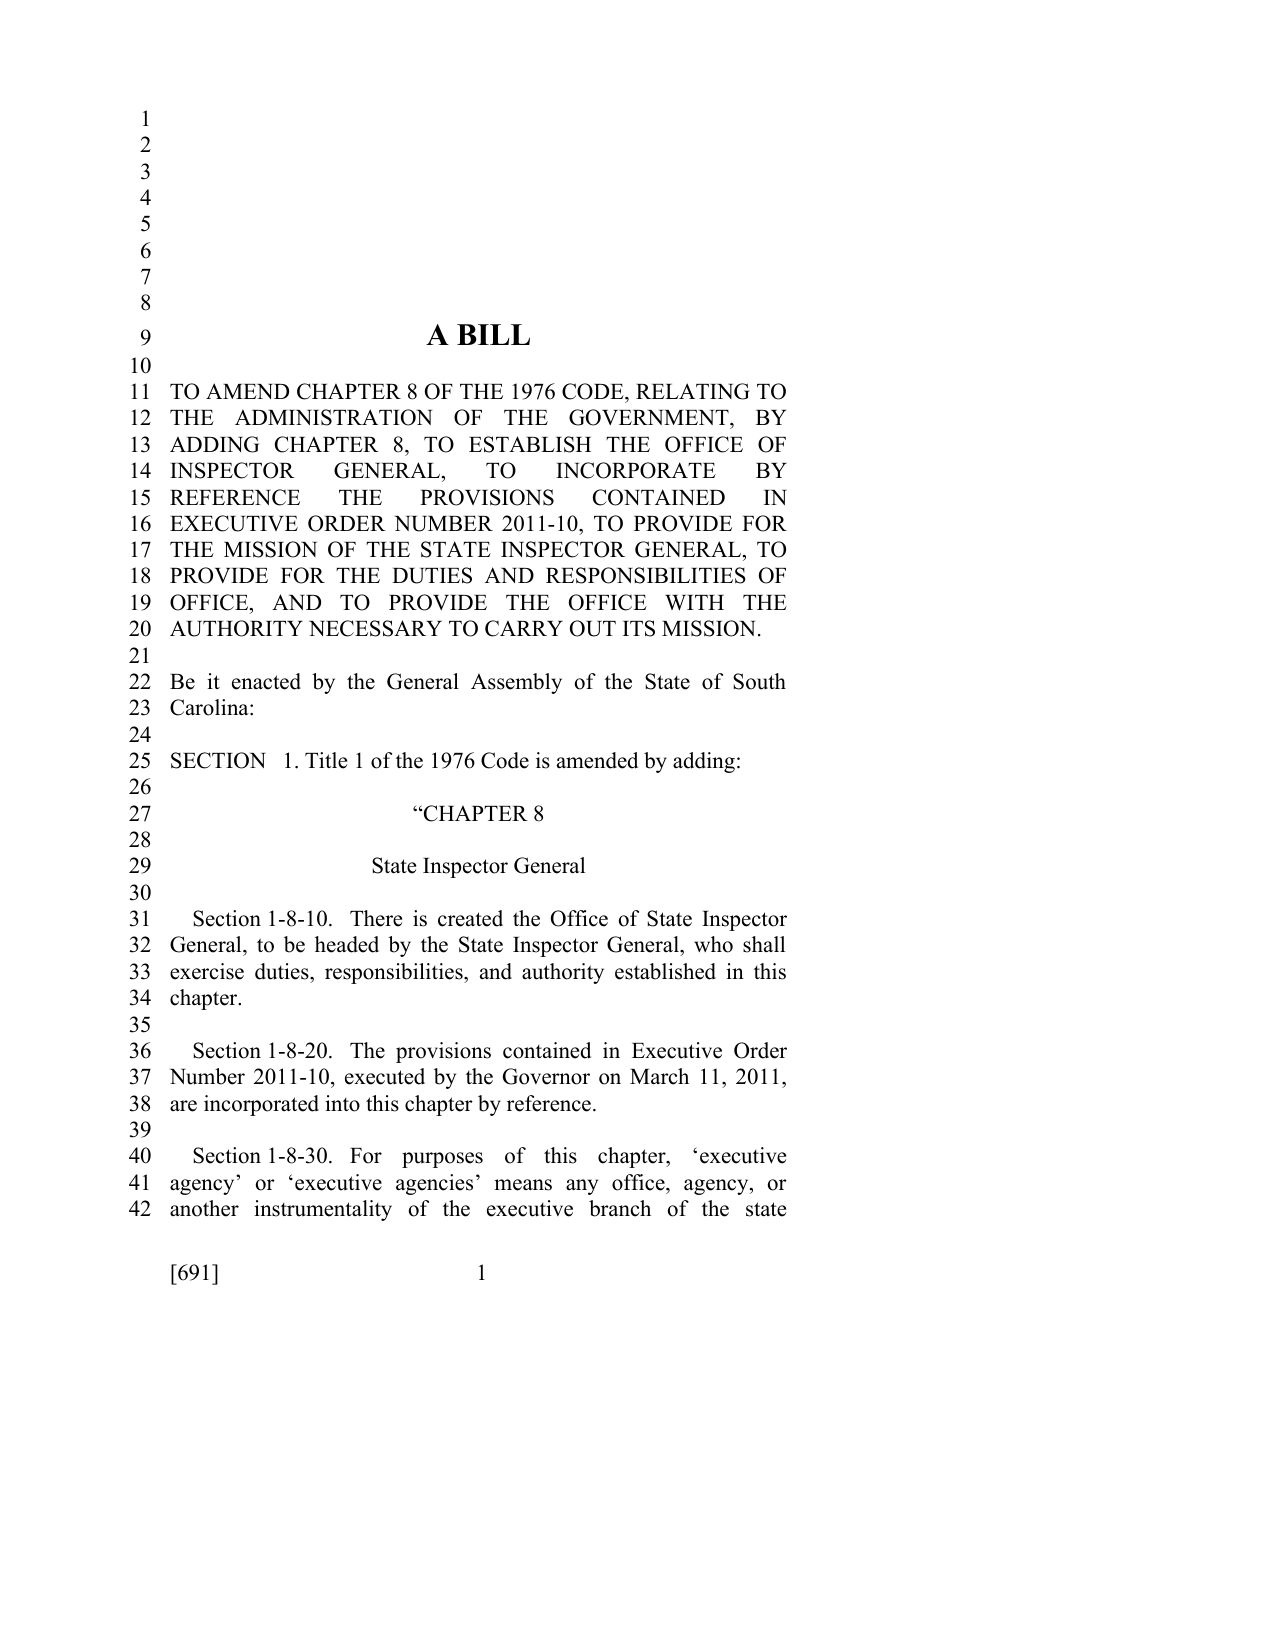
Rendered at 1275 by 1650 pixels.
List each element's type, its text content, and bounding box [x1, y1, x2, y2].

text Section 1-8-20. The provisions contained in Executive Order Number 2011-10, executed by the Governor on March 11, 2011, are incorporated into this chapter by reference. [169, 1037, 787, 1116]
text SECTION 1. Title 1 of the 1976 Code is amended by adding: [169, 747, 787, 773]
text TO AMEND CHAPTER 8 OF THE 1976 CODE, RELATING TO THE ADMINISTRATION OF THE GOVERNMENT, BY ADDING CHAPTER 8, TO ESTABLISH THE OFFICE OF INSPECTOR GENERAL, TO INCORPORATE BY REFERENCE THE PROVISIONS CONTAINED IN EXECUTIVE ORDER NUMBER 2011-10, TO PROVIDE FOR THE MISSION OF THE STATE INSPECTOR GENERAL, TO PROVIDE FOR THE DUTIES AND RESPONSIBILITIES OF OFFICE, AND TO PROVIDE THE OFFICE WITH THE AUTHORITY NECESSARY TO CARRY OUT ITS MISSION. [169, 378, 787, 642]
text State Inspector General [169, 852, 787, 879]
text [169, 1142, 787, 1221]
text “CHAPTER 8 [169, 800, 787, 826]
text A BILL [169, 316, 787, 352]
text Be it enacted by the General Assembly of the State of South Carolina: [169, 668, 787, 721]
text Section 1-8-10. There is created the Office of State Inspector General, to be headed by the State Inspector General, who shall exercise duties, responsibilities, and authority established in this chapter. [169, 905, 787, 1011]
